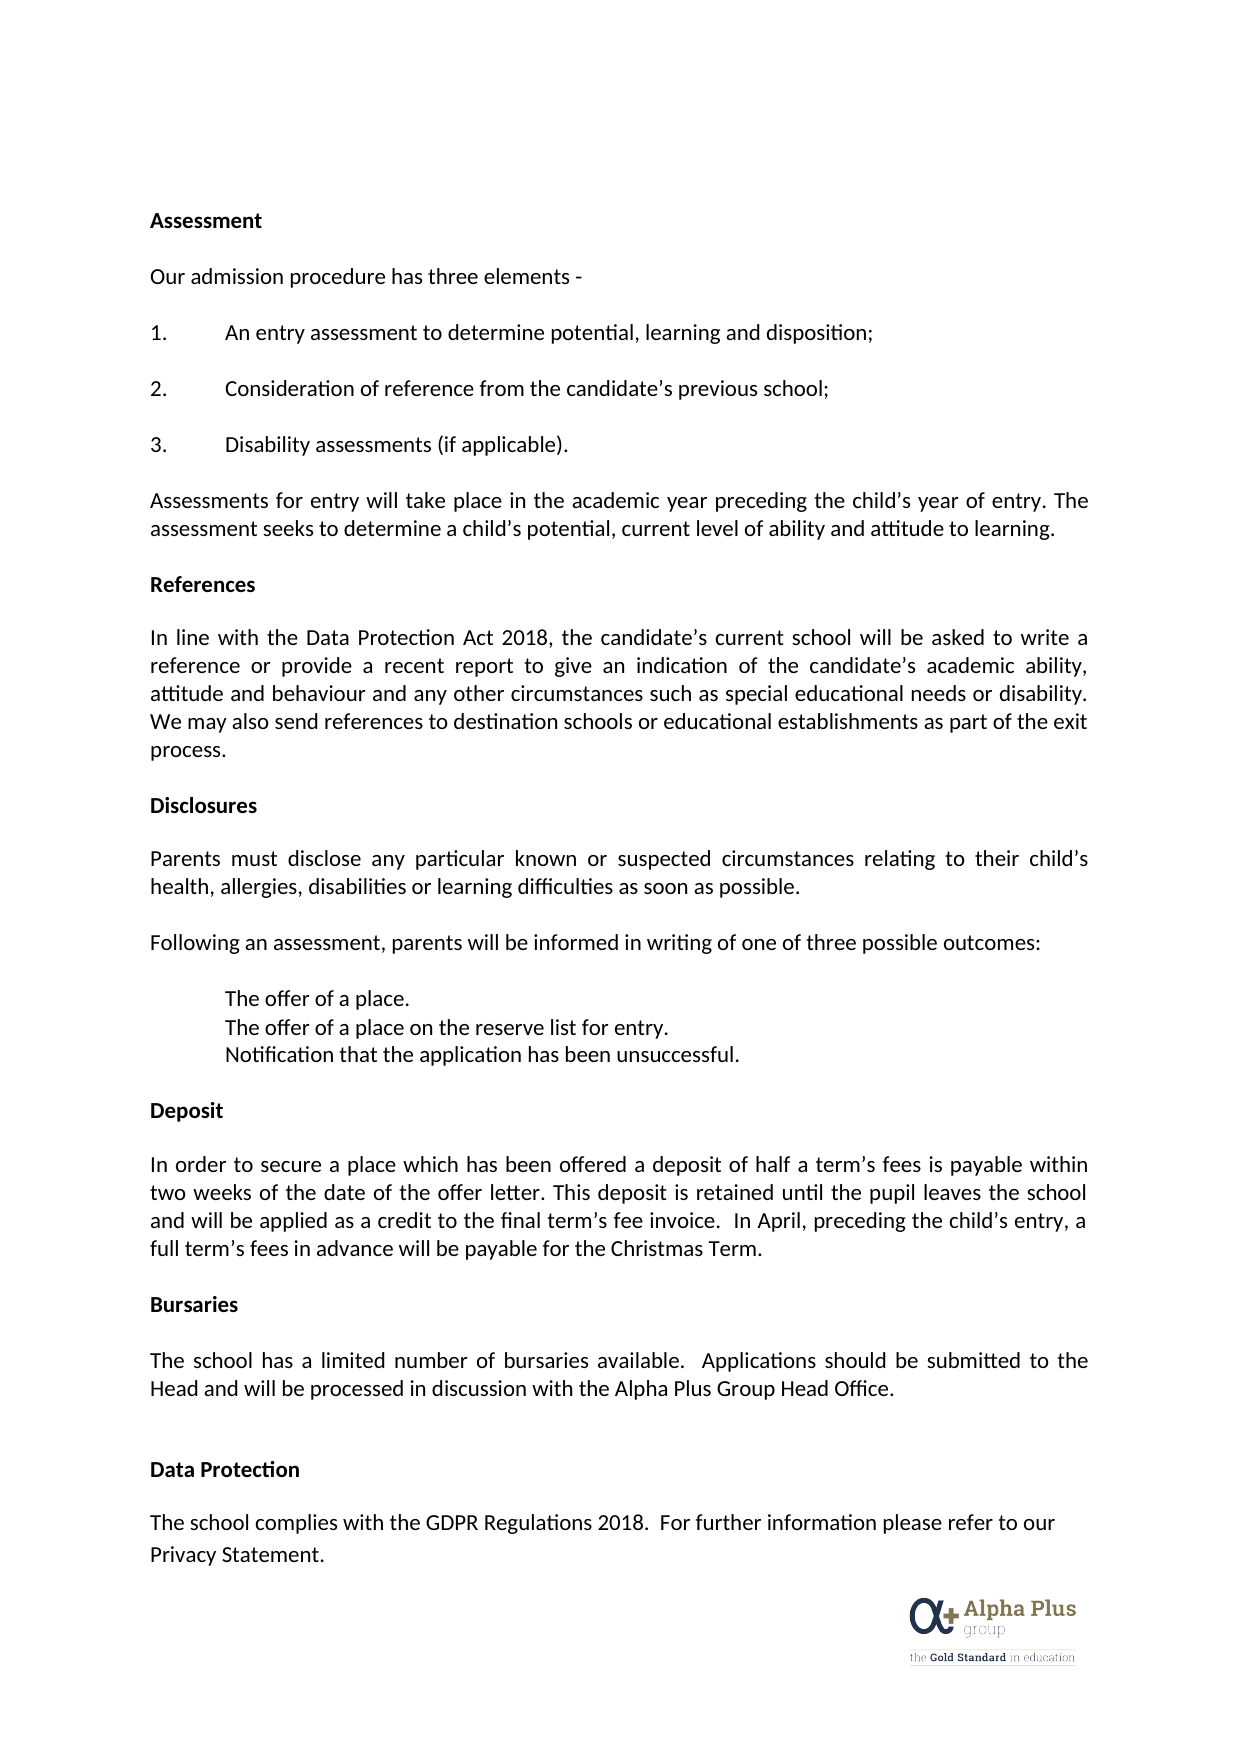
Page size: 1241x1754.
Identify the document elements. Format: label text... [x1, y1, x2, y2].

text Data Protection [150, 1455, 1090, 1483]
text References [150, 570, 1090, 598]
text Deposit [150, 1097, 1090, 1125]
text Our admission procedure has three elements - [150, 262, 1090, 290]
text In line with the Data Protection Act 2018, the candidate’s current school will be asked to write a reference or provide a recent report to give an indication of the candidate’s academic ability, attitude and behaviour and any other circumstances such as special educational needs or disability. We may also send references to destination schools or educational establishments as part of the exit process. [150, 623, 1090, 763]
text Notification that the application has been unsuccessful. [150, 1041, 1090, 1069]
text Bursaries [150, 1290, 1090, 1318]
text Assessments for entry will take place in the academic year preceding the child’s year of entry. The assessment seeks to determine a child’s potential, current level of ability and attitude to learning. [150, 486, 1090, 542]
text Following an assessment, parents will be informed in writing of one of three possible outcomes: [150, 928, 1090, 957]
text 3. Disability assessments (if applicable). [150, 430, 1090, 458]
text The school has a limited number of bursaries available. Applications should be submitted to the Head and will be processed in discussion with the Alpha Plus Group Head Office. [150, 1346, 1090, 1402]
text The school complies with the GDPR Regulations 2018. For further information please refer to our Privacy Statement. [150, 1508, 1090, 1568]
text 1. An entry assessment to determine potential, learning and disposition; [150, 318, 1090, 346]
text Assessment [150, 206, 1090, 234]
text Disclosures [150, 791, 1090, 819]
text The offer of a place. [150, 984, 1090, 1013]
picture [894, 1582, 1091, 1681]
text 2. Consideration of reference from the candidate’s previous school; [150, 374, 1090, 402]
text In order to secure a place which has been offered a deposit of half a term’s fees is payable within two weeks of the date of the offer letter. This deposit is retained until the pupil leaves the school and will be applied as a credit to the final term’s fee invoice. In April, preceding the child’s entry, a full term’s fees in advance will be payable for the Christmas Term. [150, 1150, 1090, 1262]
text The offer of a place on the reserve list for entry. [150, 1013, 1090, 1041]
text Parents must disclose any particular known or suspected circumstances relating to their child’s health, allergies, disabilities or learning difficulties as soon as possible. [150, 844, 1090, 901]
